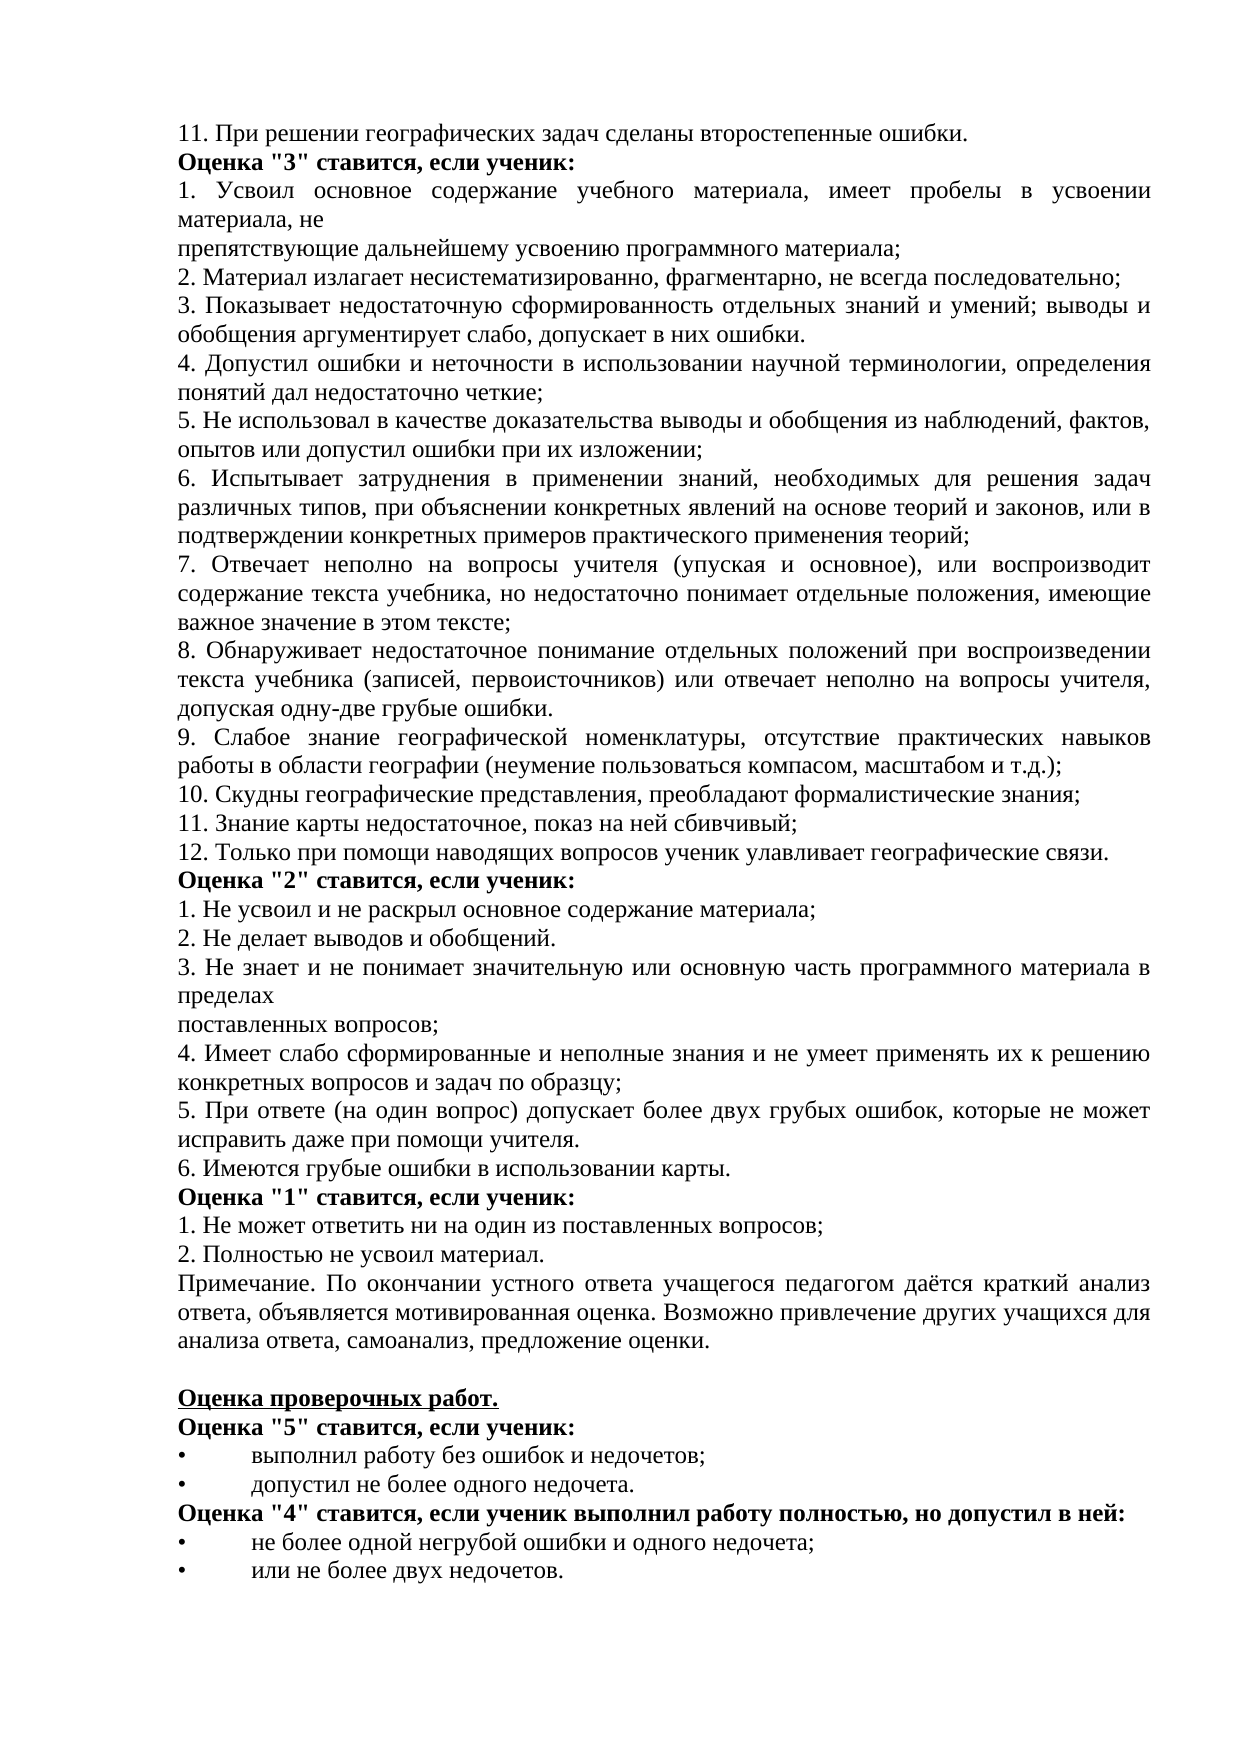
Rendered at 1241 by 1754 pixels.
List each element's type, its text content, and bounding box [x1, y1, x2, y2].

text 4. Допустил ошибки и неточности в использовании научной терминологии, определения понятий дал недостаточно четкие; [177, 348, 1152, 406]
text 1. Усвоил основное содержание учебного материала, имеет пробелы в усвоении материала, не [177, 176, 1152, 233]
text поставленных вопросов; [177, 1009, 1152, 1038]
text 11. Знание карты недостаточное, показ на ней сбивчивый; [177, 808, 1152, 837]
text препятствующие дальнейшему усвоению программного материала; [177, 233, 1152, 262]
text 3. Не знает и не понимает значительную или основную часть программного материала в пределах [177, 952, 1152, 1009]
text 10. Скудны географические представления, преобладают формалистические знания; [177, 779, 1152, 808]
text 5. При ответе (на один вопрос) допускает более двух грубых ошибок, которые не может исправить даже при помощи учителя. [177, 1096, 1152, 1153]
text 1. Не усвоил и не раскрыл основное содержание материала; [177, 894, 1152, 923]
text • не более одной негрубой ошибки и одного недочета; [177, 1527, 1152, 1556]
text 12. Только при помощи наводящих вопросов ученик улавливает географические связи. [177, 837, 1152, 866]
text 6. Имеются грубые ошибки в использовании карты. [177, 1153, 1152, 1182]
text 7. Отвечает неполно на вопросы учителя (упуская и основное), или воспроизводит содержание текста учебника, но недостаточно понимает отдельные положения, имеющие важное значение в этом тексте; [177, 549, 1152, 636]
text 4. Имеет слабо сформированные и неполные знания и не умеет применять их к решению конкретных вопросов и задач по образцу; [177, 1038, 1152, 1096]
text 5. Не использовал в качестве доказательства выводы и обобщения из наблюдений, фактов, опытов или допустил ошибки при их изложении; [177, 406, 1152, 463]
text Оценка "4" ставится, если ученик выполнил работу полностью, но допустил в ней: [177, 1498, 1152, 1527]
text 2. Полностью не усвоил материал. [177, 1239, 1152, 1268]
text Оценка "2" ставится, если ученик: [177, 866, 1152, 894]
text Оценка "5" ставится, если ученик: [177, 1412, 1152, 1441]
text 2. Не делает выводов и обобщений. [177, 923, 1152, 952]
text Примечание. По окончании устного ответа учащегося педагогом даётся краткий анализ ответа, объявляется мотивированная оценка. Возможно привлечение других учащихся для анализа ответа, самоанализ, предложение оценки. [177, 1268, 1152, 1354]
text 9. Слабое знание географической номенклатуры, отсутствие практических навыков работы в области географии (неумение пользоваться компасом, масштабом и т.д.); [177, 722, 1152, 779]
text Оценка "3" ставится, если ученик: [177, 147, 1152, 176]
text • выполнил работу без ошибок и недочетов; [177, 1441, 1152, 1469]
text • или не более двух недочетов. [177, 1556, 1152, 1584]
text 8. Обнаруживает недостаточное понимание отдельных положений при воспроизведении текста учебника (записей, первоисточников) или отвечает неполно на вопросы учителя, допуская одну-две грубые ошибки. [177, 636, 1152, 722]
text 11. При решении географических задач сделаны второстепенные ошибки. [177, 118, 1152, 147]
text • допустил не более одного недочета. [177, 1469, 1152, 1498]
text Оценка проверочных работ. [177, 1383, 1152, 1412]
text 1. Не может ответить ни на один из поставленных вопросов; [177, 1211, 1152, 1239]
text 2. Материал излагает несистематизированно, фрагментарно, не всегда последовательно; [177, 262, 1152, 291]
text 3. Показывает недостаточную сформированность отдельных знаний и умений; выводы и обобщения аргументирует слабо, допускает в них ошибки. [177, 291, 1152, 348]
text Оценка "1" ставится, если ученик: [177, 1182, 1152, 1211]
text 6. Испытывает затруднения в применении знаний, необходимых для решения задач различных типов, при объяснении конкретных явлений на основе теорий и законов, или в подтверждении конкретных примеров практического применения теорий; [177, 463, 1152, 549]
